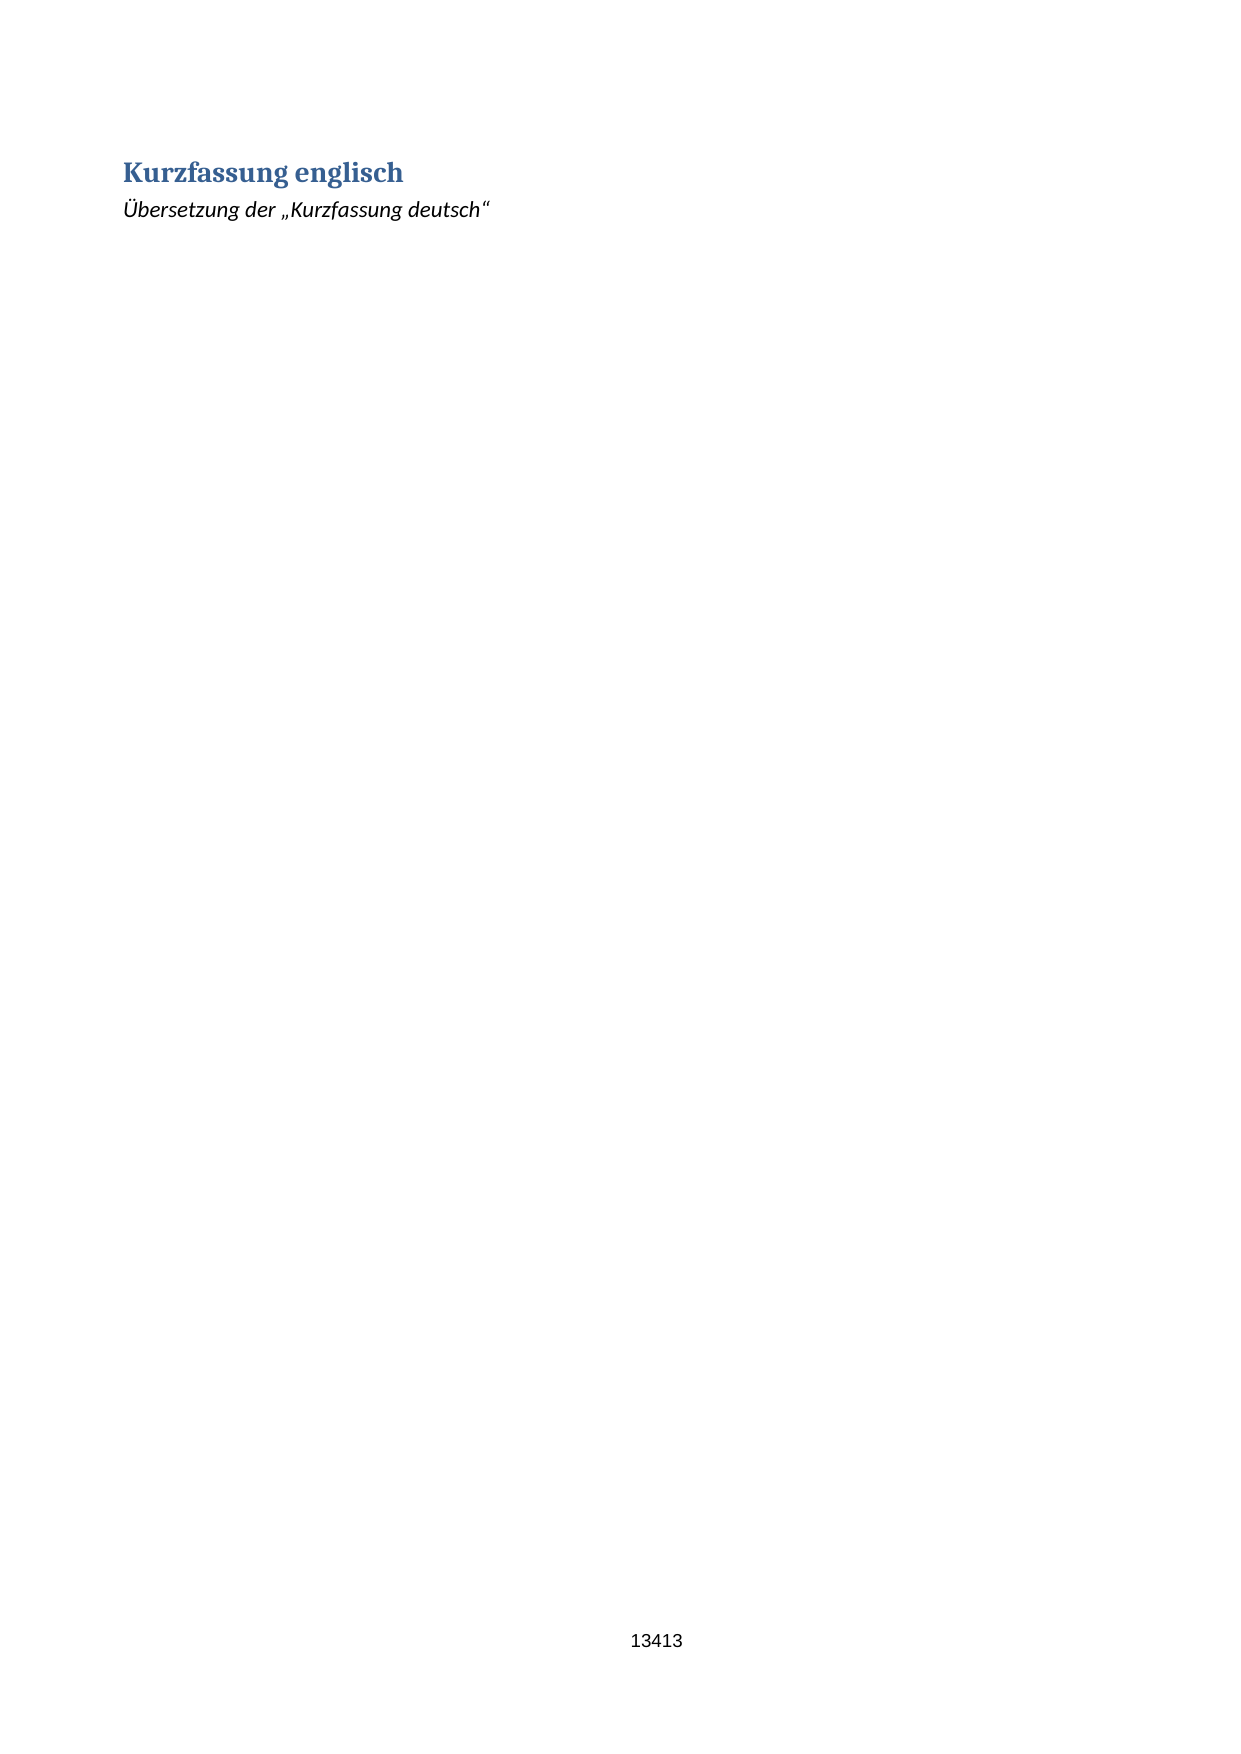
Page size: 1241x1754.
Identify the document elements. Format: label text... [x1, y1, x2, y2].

subtitle Kurzfassung englisch [123, 156, 1190, 190]
text Übersetzung der „Kurzfassung deutsch“ [123, 195, 1190, 223]
